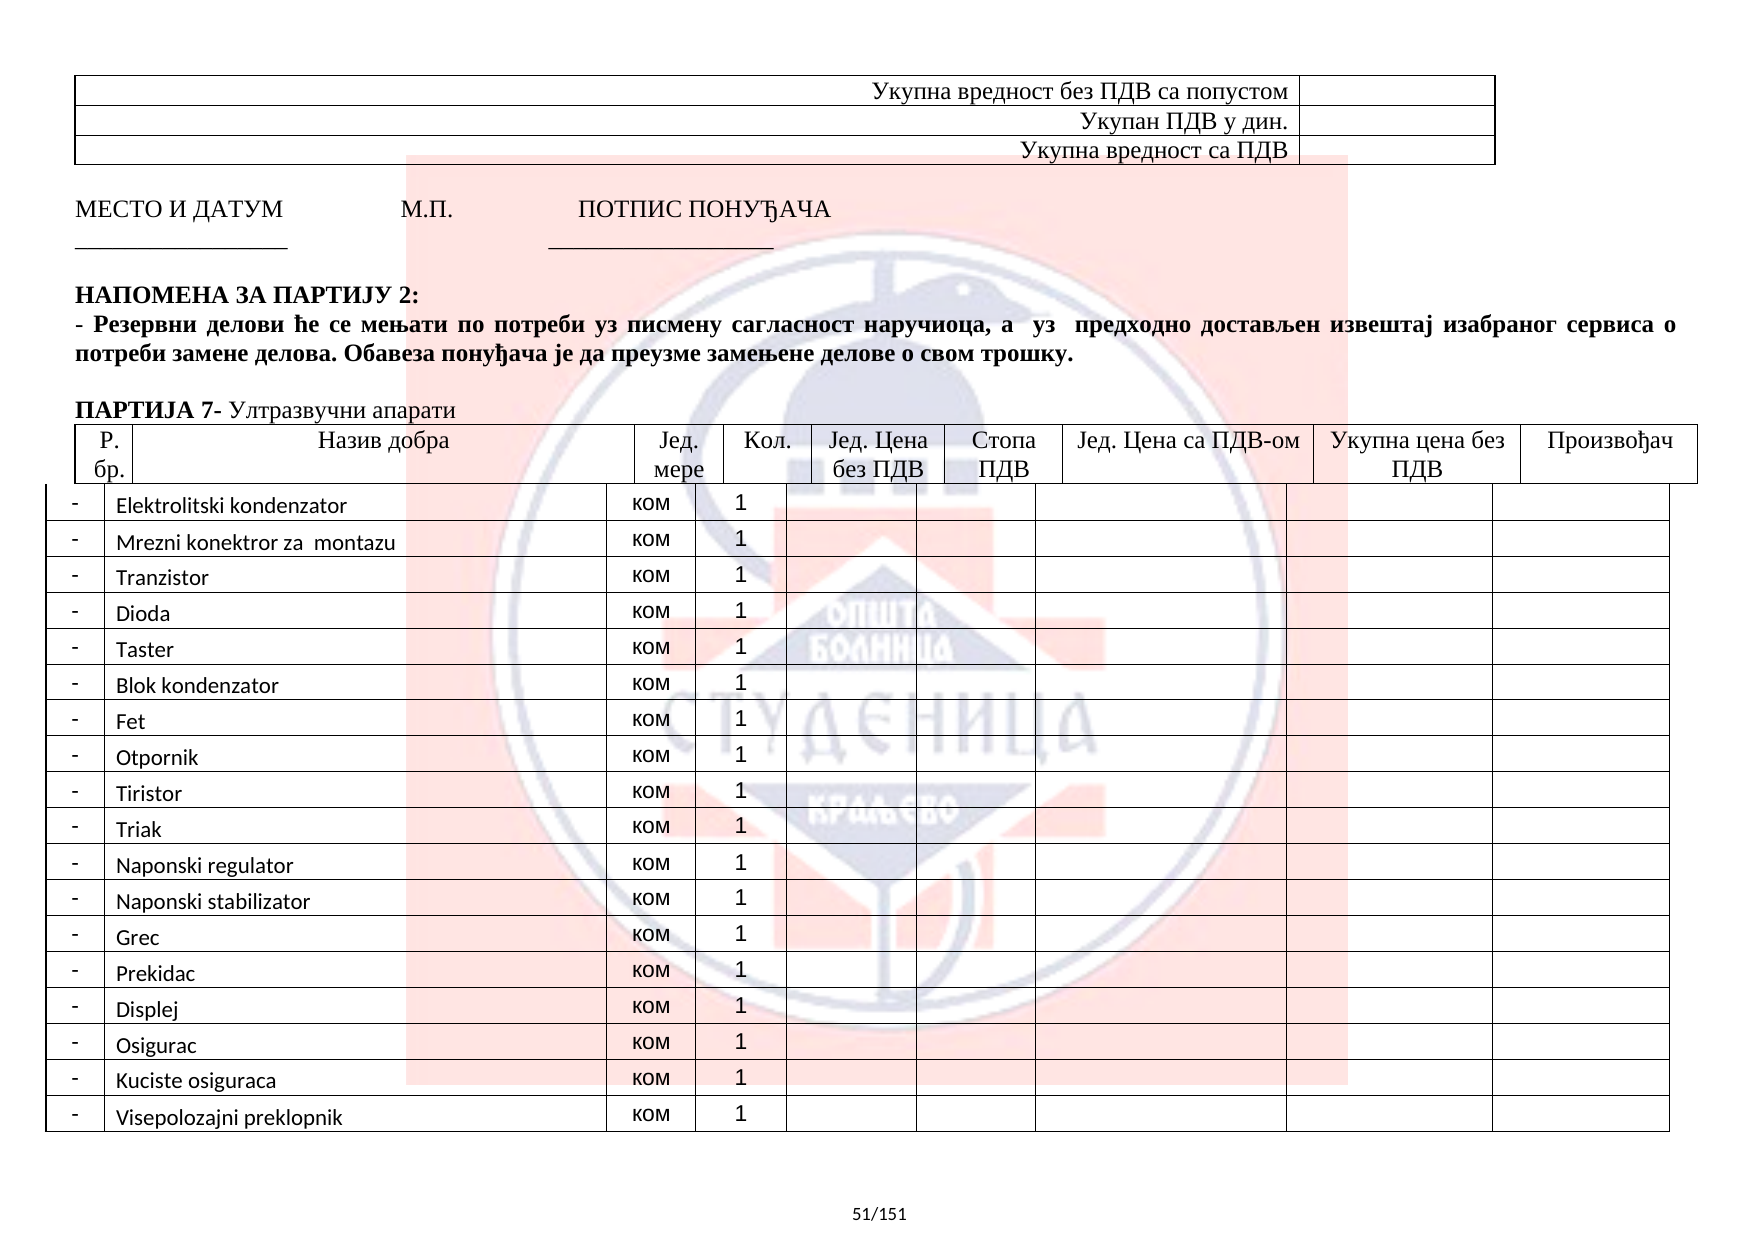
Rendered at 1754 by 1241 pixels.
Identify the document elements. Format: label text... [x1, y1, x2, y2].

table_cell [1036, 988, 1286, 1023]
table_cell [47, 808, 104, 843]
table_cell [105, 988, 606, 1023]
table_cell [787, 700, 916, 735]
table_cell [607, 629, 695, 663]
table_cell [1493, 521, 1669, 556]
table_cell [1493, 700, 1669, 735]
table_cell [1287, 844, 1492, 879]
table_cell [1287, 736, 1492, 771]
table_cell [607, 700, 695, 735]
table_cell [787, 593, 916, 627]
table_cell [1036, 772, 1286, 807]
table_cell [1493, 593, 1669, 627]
text МЕСТО И ДАТУМ М.П. ПОТПИС ПОНУЂАЧА [75, 194, 1679, 223]
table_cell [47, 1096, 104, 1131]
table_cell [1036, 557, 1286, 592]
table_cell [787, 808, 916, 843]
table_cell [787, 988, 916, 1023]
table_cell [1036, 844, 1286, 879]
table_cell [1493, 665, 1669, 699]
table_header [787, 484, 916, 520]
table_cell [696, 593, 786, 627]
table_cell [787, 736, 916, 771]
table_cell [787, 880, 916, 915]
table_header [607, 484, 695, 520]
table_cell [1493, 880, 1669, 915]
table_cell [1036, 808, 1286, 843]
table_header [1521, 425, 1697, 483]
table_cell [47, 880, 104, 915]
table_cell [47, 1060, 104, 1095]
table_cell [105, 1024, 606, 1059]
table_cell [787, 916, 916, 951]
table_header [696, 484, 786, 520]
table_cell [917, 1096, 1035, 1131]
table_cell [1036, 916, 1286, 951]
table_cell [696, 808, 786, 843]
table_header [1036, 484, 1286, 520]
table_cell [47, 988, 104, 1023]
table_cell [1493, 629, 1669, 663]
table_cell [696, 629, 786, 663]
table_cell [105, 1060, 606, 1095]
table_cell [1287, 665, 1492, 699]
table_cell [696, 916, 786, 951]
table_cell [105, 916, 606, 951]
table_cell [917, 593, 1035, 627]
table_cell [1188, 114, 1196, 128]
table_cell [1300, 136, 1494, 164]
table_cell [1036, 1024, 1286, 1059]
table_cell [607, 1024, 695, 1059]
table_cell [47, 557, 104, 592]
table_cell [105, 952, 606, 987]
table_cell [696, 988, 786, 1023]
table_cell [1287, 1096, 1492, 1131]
text НАПОМЕНА ЗА ПАРТИЈУ 2: [75, 280, 1679, 309]
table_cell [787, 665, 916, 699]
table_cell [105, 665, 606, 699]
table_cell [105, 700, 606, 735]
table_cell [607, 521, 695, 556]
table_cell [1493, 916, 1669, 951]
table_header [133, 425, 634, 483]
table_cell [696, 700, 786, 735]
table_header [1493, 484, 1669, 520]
text - Резервни делови ће се мењати по потреби уз писмену сагласност наручиоца, а уз предходно достављен извештај изабраног сервиса о потреби замене делова. Обавеза понуђача је да преузме замењене делове о свом трошку. [75, 309, 1679, 367]
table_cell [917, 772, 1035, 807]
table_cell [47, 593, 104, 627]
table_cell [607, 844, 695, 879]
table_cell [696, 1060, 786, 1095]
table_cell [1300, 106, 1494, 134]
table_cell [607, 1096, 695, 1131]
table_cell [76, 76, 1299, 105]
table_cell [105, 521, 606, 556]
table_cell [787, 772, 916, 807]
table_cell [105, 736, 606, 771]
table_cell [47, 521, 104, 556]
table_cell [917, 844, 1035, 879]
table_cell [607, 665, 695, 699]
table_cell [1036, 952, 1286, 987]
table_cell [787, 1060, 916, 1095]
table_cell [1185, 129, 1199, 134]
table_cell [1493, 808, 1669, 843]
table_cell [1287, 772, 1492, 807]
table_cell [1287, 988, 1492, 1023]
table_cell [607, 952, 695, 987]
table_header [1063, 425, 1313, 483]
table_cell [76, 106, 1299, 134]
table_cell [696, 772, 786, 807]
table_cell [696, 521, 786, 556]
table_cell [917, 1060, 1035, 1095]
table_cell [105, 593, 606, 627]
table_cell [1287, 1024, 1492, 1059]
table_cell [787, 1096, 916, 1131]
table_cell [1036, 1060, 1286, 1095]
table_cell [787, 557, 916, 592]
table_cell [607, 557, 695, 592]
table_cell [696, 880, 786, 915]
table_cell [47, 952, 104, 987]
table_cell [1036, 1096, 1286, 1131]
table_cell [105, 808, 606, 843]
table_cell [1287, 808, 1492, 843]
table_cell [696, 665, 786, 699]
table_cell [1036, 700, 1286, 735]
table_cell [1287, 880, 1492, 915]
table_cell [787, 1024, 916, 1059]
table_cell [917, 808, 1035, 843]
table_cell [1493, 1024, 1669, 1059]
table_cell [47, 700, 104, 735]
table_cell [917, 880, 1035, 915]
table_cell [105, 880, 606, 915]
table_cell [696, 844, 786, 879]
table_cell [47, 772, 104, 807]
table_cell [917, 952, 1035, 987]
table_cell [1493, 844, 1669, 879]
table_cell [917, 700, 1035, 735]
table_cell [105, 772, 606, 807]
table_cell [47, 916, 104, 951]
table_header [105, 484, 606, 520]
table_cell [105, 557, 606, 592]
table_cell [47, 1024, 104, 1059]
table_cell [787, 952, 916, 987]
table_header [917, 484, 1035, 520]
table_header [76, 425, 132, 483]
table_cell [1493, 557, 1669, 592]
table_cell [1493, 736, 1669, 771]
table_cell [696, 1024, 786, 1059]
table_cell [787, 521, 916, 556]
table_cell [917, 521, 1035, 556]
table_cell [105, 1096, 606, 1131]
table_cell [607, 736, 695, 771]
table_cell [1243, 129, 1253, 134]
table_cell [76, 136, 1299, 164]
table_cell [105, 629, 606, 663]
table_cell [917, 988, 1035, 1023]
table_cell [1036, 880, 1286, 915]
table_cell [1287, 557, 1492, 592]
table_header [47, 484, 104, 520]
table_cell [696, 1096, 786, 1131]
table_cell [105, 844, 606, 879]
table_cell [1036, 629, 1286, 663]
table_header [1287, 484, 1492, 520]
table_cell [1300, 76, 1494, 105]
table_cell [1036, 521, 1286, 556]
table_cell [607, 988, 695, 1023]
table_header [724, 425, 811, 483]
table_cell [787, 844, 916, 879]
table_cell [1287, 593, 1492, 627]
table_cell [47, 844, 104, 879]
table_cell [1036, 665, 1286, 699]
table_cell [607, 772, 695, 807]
text ПАРТИЈА 7- Ултразвучни апарати [75, 395, 1679, 424]
text _________________ __________________ [75, 223, 1679, 252]
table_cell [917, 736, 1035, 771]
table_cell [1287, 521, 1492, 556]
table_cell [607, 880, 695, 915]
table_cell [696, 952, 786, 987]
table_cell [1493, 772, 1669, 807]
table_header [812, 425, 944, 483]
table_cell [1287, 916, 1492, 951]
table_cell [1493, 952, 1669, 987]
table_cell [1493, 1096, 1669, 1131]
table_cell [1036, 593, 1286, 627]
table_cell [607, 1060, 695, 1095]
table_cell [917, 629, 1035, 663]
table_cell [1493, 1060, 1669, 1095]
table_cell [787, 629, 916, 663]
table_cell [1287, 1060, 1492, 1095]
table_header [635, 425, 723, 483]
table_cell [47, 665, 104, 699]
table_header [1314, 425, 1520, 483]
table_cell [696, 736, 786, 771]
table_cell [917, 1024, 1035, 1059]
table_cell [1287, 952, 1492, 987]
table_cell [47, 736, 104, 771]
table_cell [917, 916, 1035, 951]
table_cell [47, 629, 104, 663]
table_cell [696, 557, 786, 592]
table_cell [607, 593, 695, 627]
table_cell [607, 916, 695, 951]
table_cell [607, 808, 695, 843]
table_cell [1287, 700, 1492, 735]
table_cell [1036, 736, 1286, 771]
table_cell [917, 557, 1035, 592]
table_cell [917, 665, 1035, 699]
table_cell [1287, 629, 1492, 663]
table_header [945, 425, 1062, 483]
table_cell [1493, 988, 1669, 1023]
